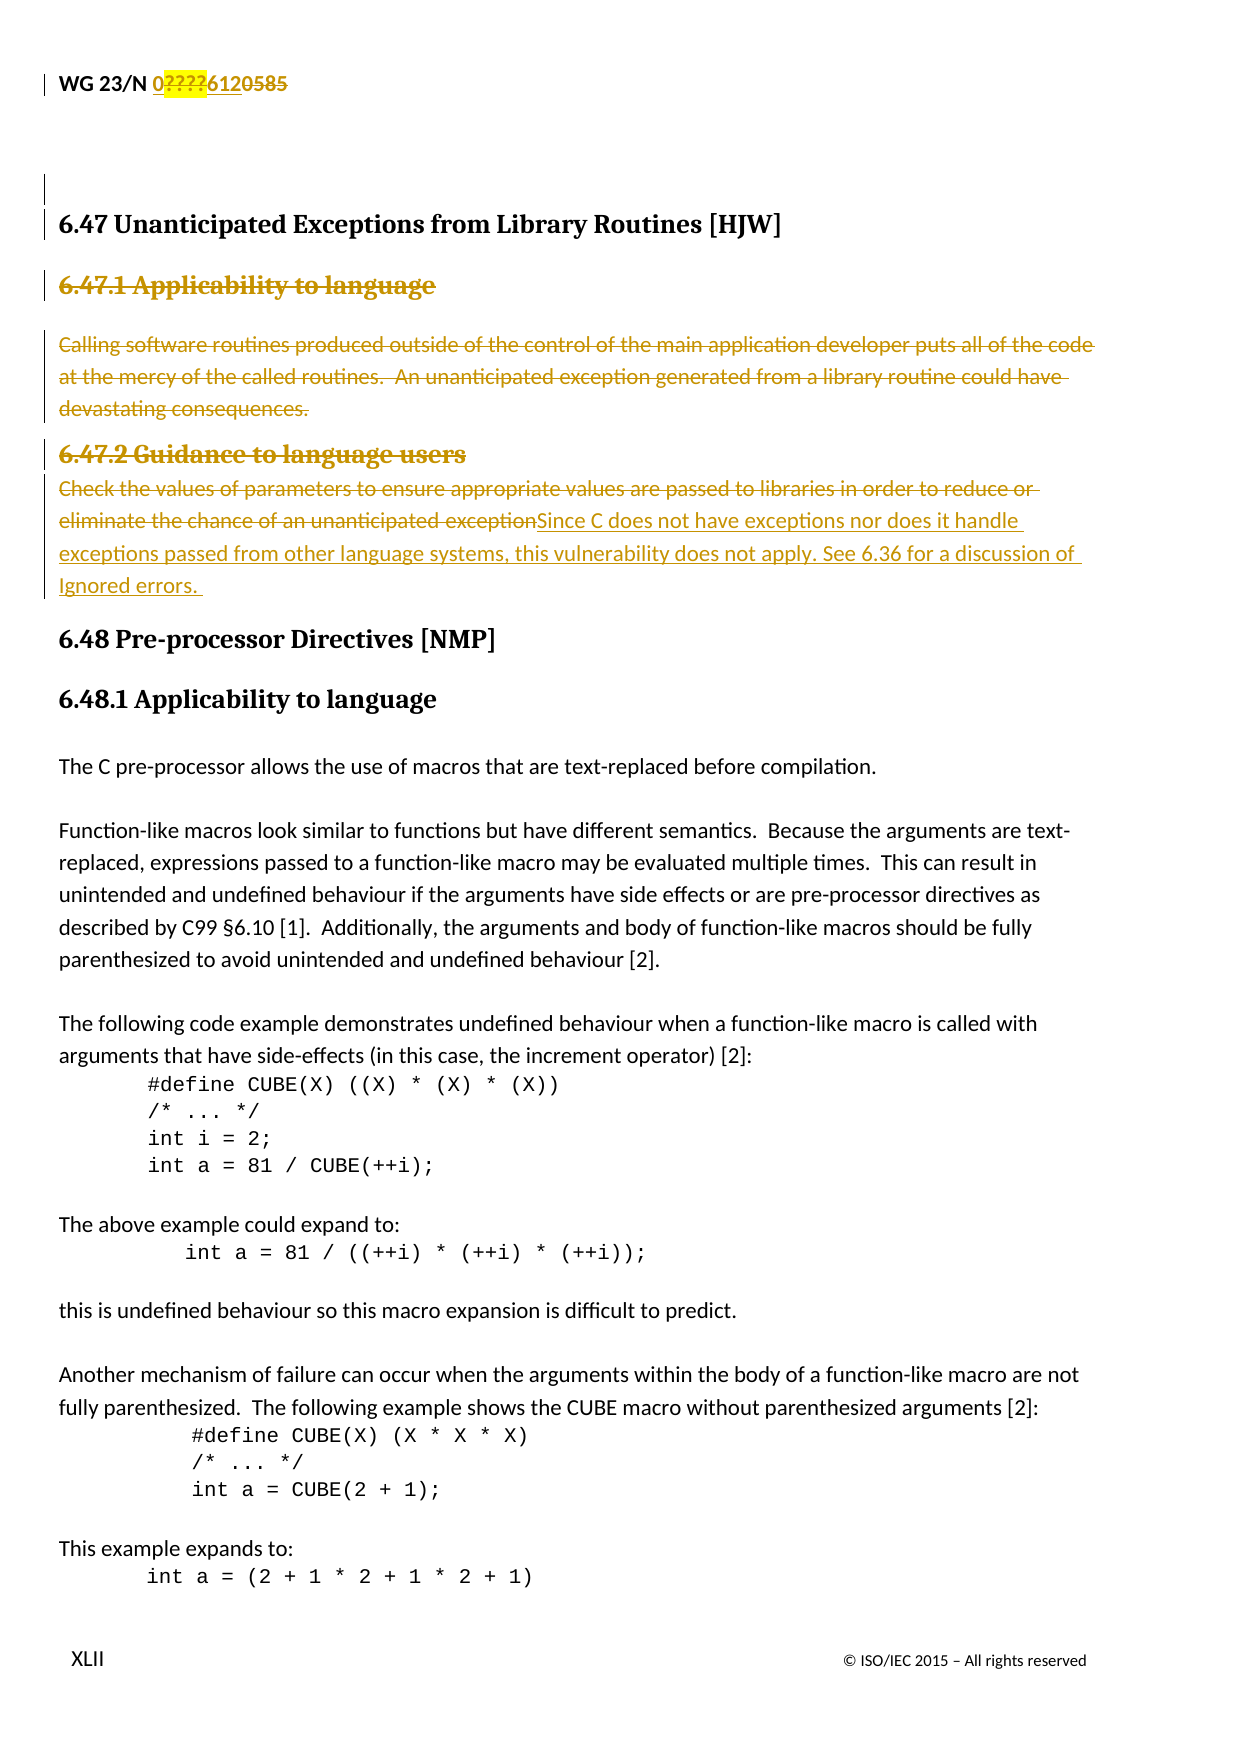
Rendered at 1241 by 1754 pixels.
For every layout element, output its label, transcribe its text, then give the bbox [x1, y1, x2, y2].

text /* ... */ [147, 1101, 1099, 1124]
text int a = (2 + 1 * 2 + 1 * 2 + 1) [58, 1566, 1099, 1589]
text The above example could expand to: [58, 1210, 1099, 1238]
subtitle 6.48 Pre-processor Directives [NMP] [58, 624, 1099, 655]
text #define CUBE(X) ((X) * (X) * (X)) [147, 1074, 1099, 1097]
text int a = 81 / CUBE(++i); [147, 1155, 1099, 1179]
subtitle 6.47 Unanticipated Exceptions from Library Routines [HJW] [58, 209, 1099, 240]
text /* ... */ [191, 1452, 1099, 1476]
text The C pre-processor allows the use of macros that are text-replaced before compilation. [58, 752, 1099, 780]
text int a = CUBE(2 + 1); [191, 1479, 1099, 1503]
text This example expands to: [58, 1534, 1099, 1562]
subtitle 6.48.1 Applicability to language [58, 684, 1099, 716]
text int a = 81 / ((++i) * (++i) * (++i)); [147, 1242, 1099, 1266]
text Function-like macros look similar to functions but have different semantics. Because the arguments are text-replaced, expressions passed to a function-like macro may be evaluated multiple times. This can result in unintended and undefined behaviour if the arguments have side effects or are pre-processor directives as described by C99 §6.10 [1]. Additionally, the arguments and body of function-like macros should be fully parenthesized to avoid unintended and undefined behaviour [2]. [58, 816, 1099, 973]
text this is undefined behaviour so this macro expansion is difficult to predict. [58, 1296, 1099, 1324]
text Another mechanism of failure can occur when the arguments within the body of a function-like macro are not fully parenthesized. The following example shows the CUBE macro without parenthesized arguments [2]: [58, 1361, 1099, 1421]
text The following code example demonstrates undefined behaviour when a function-like macro is called with arguments that have side-effects (in this case, the increment operator) [2]: [58, 1009, 1099, 1069]
text #define CUBE(X) (X * X * X) [191, 1425, 1099, 1449]
text int i = 2; [147, 1128, 1099, 1152]
